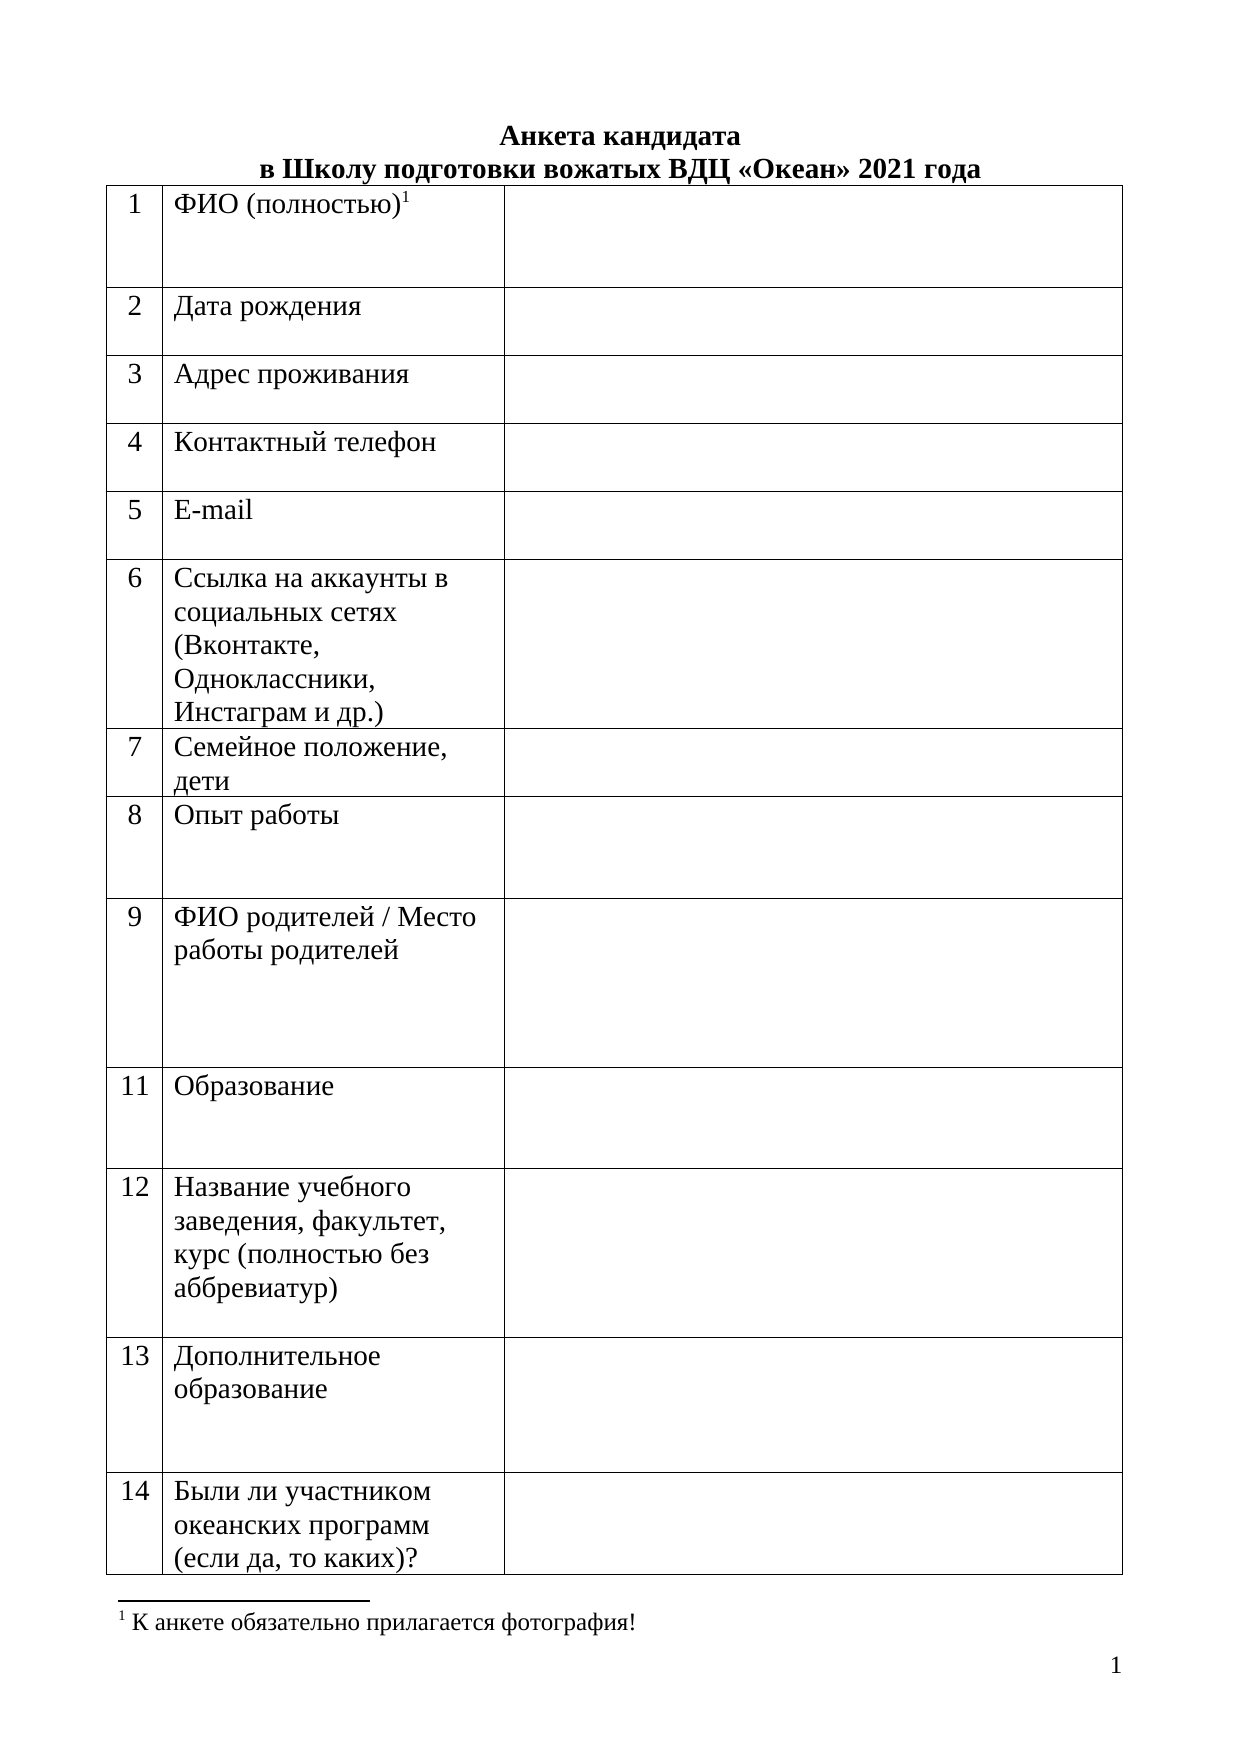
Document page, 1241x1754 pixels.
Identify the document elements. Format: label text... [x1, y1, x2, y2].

table_cell Ссылка на аккаунты в социальных сетях (Вконтакте, Одноклассники, Инстаграм и др.) [163, 560, 504, 728]
table_cell Дата рождения [163, 288, 504, 355]
table_cell [505, 356, 1122, 423]
text Анкета кандидата [118, 118, 1122, 152]
table_cell 13 [107, 1338, 162, 1472]
table_header [505, 186, 1122, 287]
table_cell [505, 288, 1122, 355]
table_cell [505, 1068, 1122, 1168]
table_cell Контактный телефон [163, 424, 504, 491]
table_cell Адрес проживания [163, 356, 504, 423]
table_cell [505, 492, 1122, 559]
table_cell 9 [107, 899, 162, 1067]
table_cell [505, 424, 1122, 491]
table_cell [505, 1473, 1122, 1574]
table_cell [505, 797, 1122, 898]
text в Школу подготовки вожатых ВДЦ «Океан» 2021 года [118, 152, 1122, 185]
table_header 1 [107, 186, 162, 287]
table_cell 7 [107, 729, 162, 796]
table_cell ФИО родителей / Место работы родителей [163, 899, 504, 1067]
table_cell [505, 1169, 1122, 1337]
table_cell 2 [107, 288, 162, 355]
table_cell [505, 1338, 1122, 1472]
table_cell [505, 729, 1122, 796]
table_header ФИО (полностью) [163, 186, 504, 287]
table_cell E-mail [163, 492, 504, 559]
table_cell 12 [107, 1169, 162, 1337]
table_cell Название учебного заведения, факультет, курс (полностью без аббревиатур) [163, 1169, 504, 1337]
table_cell Были ли участником океанских программ (если да, то каких)? [163, 1473, 504, 1574]
table_cell [505, 899, 1122, 1067]
table_cell [505, 560, 1122, 728]
table_cell 5 [107, 492, 162, 559]
table_cell 3 [107, 356, 162, 423]
table_cell Образование [163, 1068, 504, 1168]
table_cell 4 [107, 424, 162, 491]
table_cell 14 [107, 1473, 162, 1574]
table_cell Семейное положение, дети [163, 729, 504, 796]
table_cell 8 [107, 797, 162, 898]
table_cell Опыт работы [163, 797, 504, 898]
table_cell 11 [107, 1068, 162, 1168]
table_cell 6 [107, 560, 162, 728]
table_cell Дополнительное образование [163, 1338, 504, 1472]
